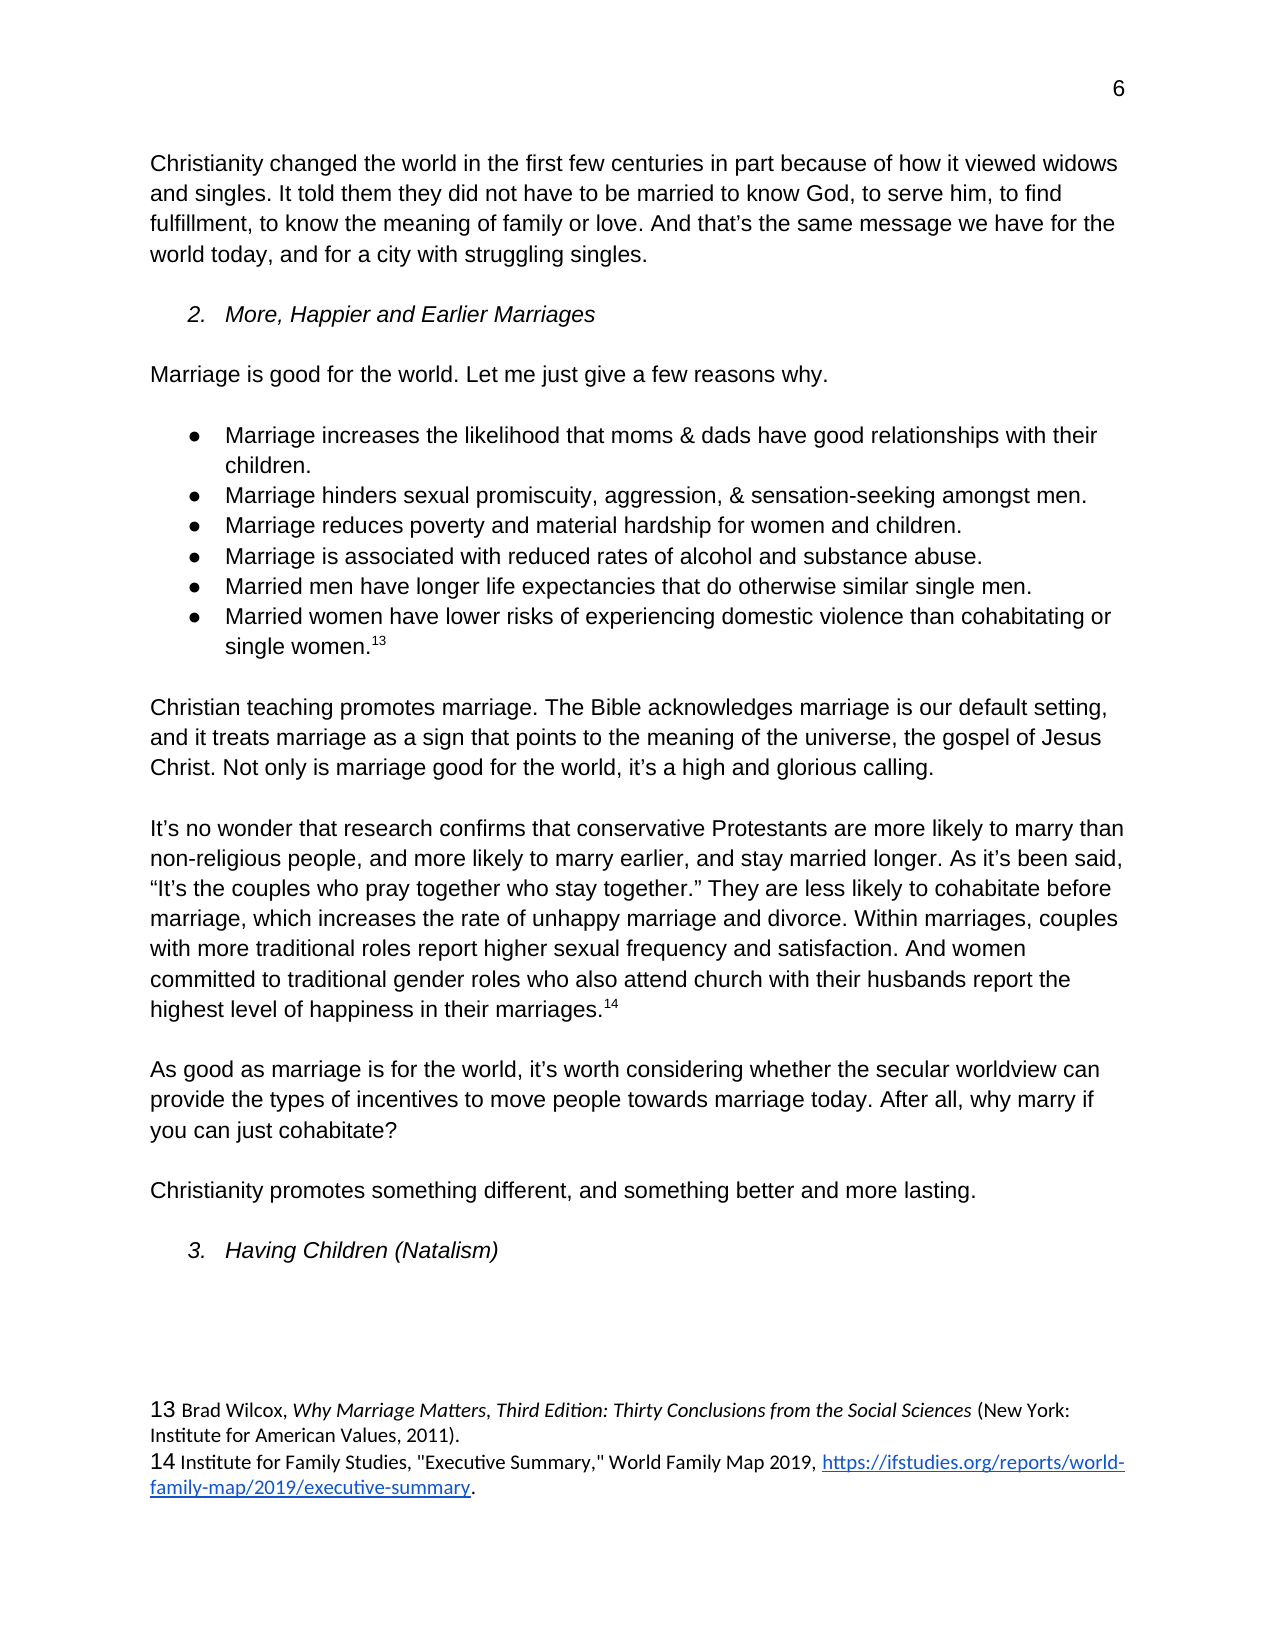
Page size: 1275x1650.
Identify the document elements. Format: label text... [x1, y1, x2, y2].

list Marriage is associated with reduced rates of alcohol and substance abuse. [187, 543, 1125, 569]
text It’s no wonder that research confirms that conservative Protestants are more likely to marry than non-religious people, and more likely to marry earlier, and stay married longer. As it’s been said, “It’s the couples who pray together who stay together.” They are less likely to cohabitate before marriage, which increases the rate of unhappy marriage and divorce. Within marriages, couples with more traditional roles report higher sexual frequency and satisfaction. And women committed to traditional gender roles who also attend church with their husbands report the highest level of happiness in their marriages. [150, 814, 1125, 1022]
list Married women have lower risks of experiencing domestic violence than cohabitating or single women. [187, 603, 1125, 660]
list Having Children (Natalism) [187, 1237, 1125, 1264]
list Marriage hinders sexual promiscuity, aggression, & sensation-seeking amongst men. [187, 482, 1125, 509]
list Marriage reduces poverty and material hardship for women and children. [187, 512, 1125, 539]
text Christian teaching promotes marriage. The Bible acknowledges marriage is our default setting, and it treats marriage as a sign that points to the meaning of the universe, the gospel of Jesus Christ. Not only is marriage good for the world, it’s a high and glorious calling. [150, 694, 1125, 781]
text Marriage is good for the world. Let me just give a few reasons why. [150, 361, 1125, 388]
text As good as marriage is for the world, it’s worth considering whether the secular worldview can provide the types of incentives to move people towards marriage today. After all, why marry if you can just cohabitate? Christianity promotes something different, and something better and more lasting. [150, 1056, 1125, 1203]
list More, Happier and Earlier Marriages [187, 301, 1125, 327]
text Christianity changed the world in the first few centuries in part because of how it viewed widows and singles. It told them they did not have to be married to know God, to serve him, to find fulfillment, to know the meaning of family or love. And that’s the same message we have for the world today, and for a city with struggling singles. [150, 150, 1125, 267]
list Married men have longer life expectancies that do otherwise similar single men. [187, 573, 1125, 599]
list Marriage increases the likelihood that moms & dads have good relationships with their children. [187, 422, 1125, 478]
